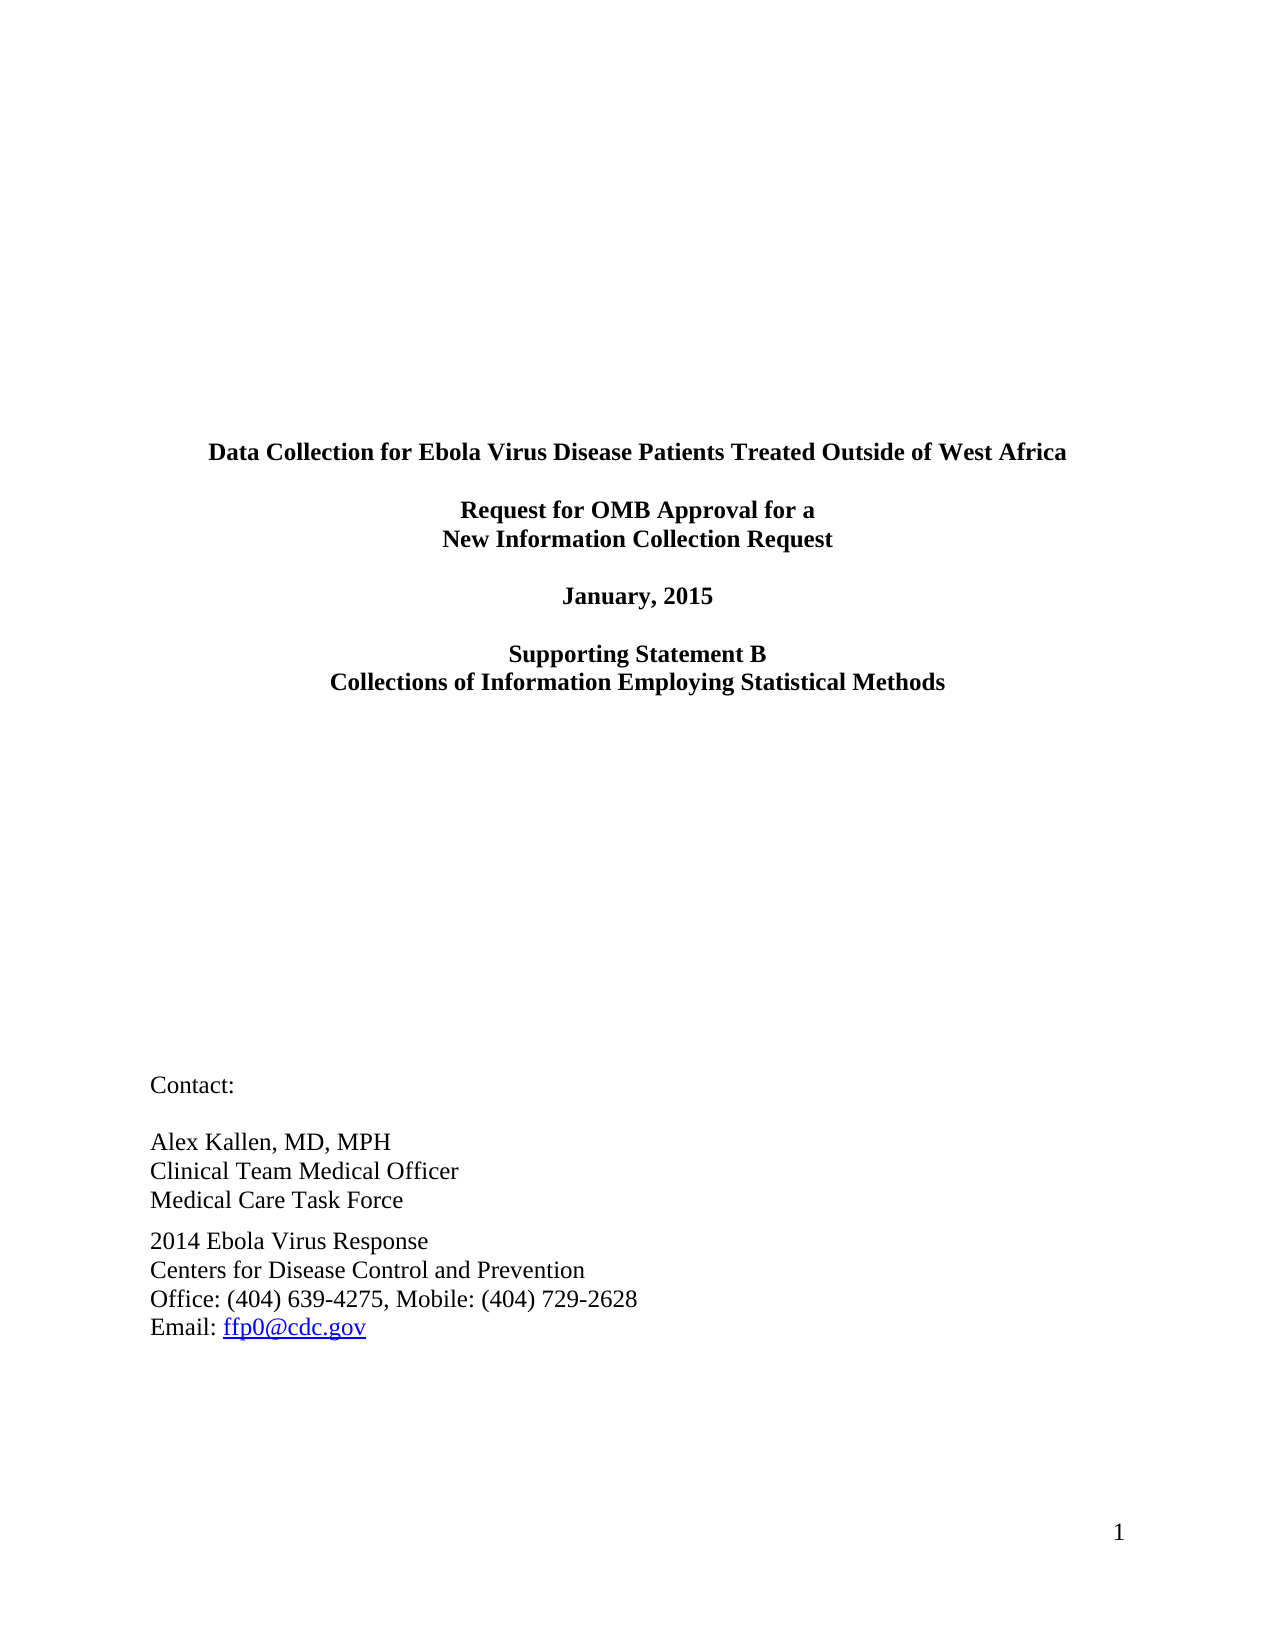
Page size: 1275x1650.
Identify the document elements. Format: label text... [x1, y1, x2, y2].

text Contact: [150, 1070, 1125, 1099]
text New Information Collection Request [150, 524, 1125, 552]
text Clinical Team Medical Officer [150, 1156, 1125, 1185]
text Supporting Statement B [150, 639, 1125, 667]
text Email: ffp0@cdc.gov [150, 1312, 1125, 1341]
text Office: (404) 639-4275, Mobile: (404) 729-2628 [150, 1284, 1125, 1312]
text Data Collection for Ebola Virus Disease Patients Treated Outside of West Africa [150, 437, 1125, 466]
text Centers for Disease Control and Prevention [150, 1255, 1125, 1284]
text January, 2015 [150, 581, 1125, 610]
text Medical Care Task Force [150, 1185, 1125, 1214]
text Alex Kallen, MD, MPH [150, 1127, 1125, 1156]
text Collections of Information Employing Statistical Methods [150, 667, 1125, 696]
text Request for OMB Approval for a [150, 495, 1125, 524]
text 2014 Ebola Virus Response [150, 1226, 1125, 1255]
